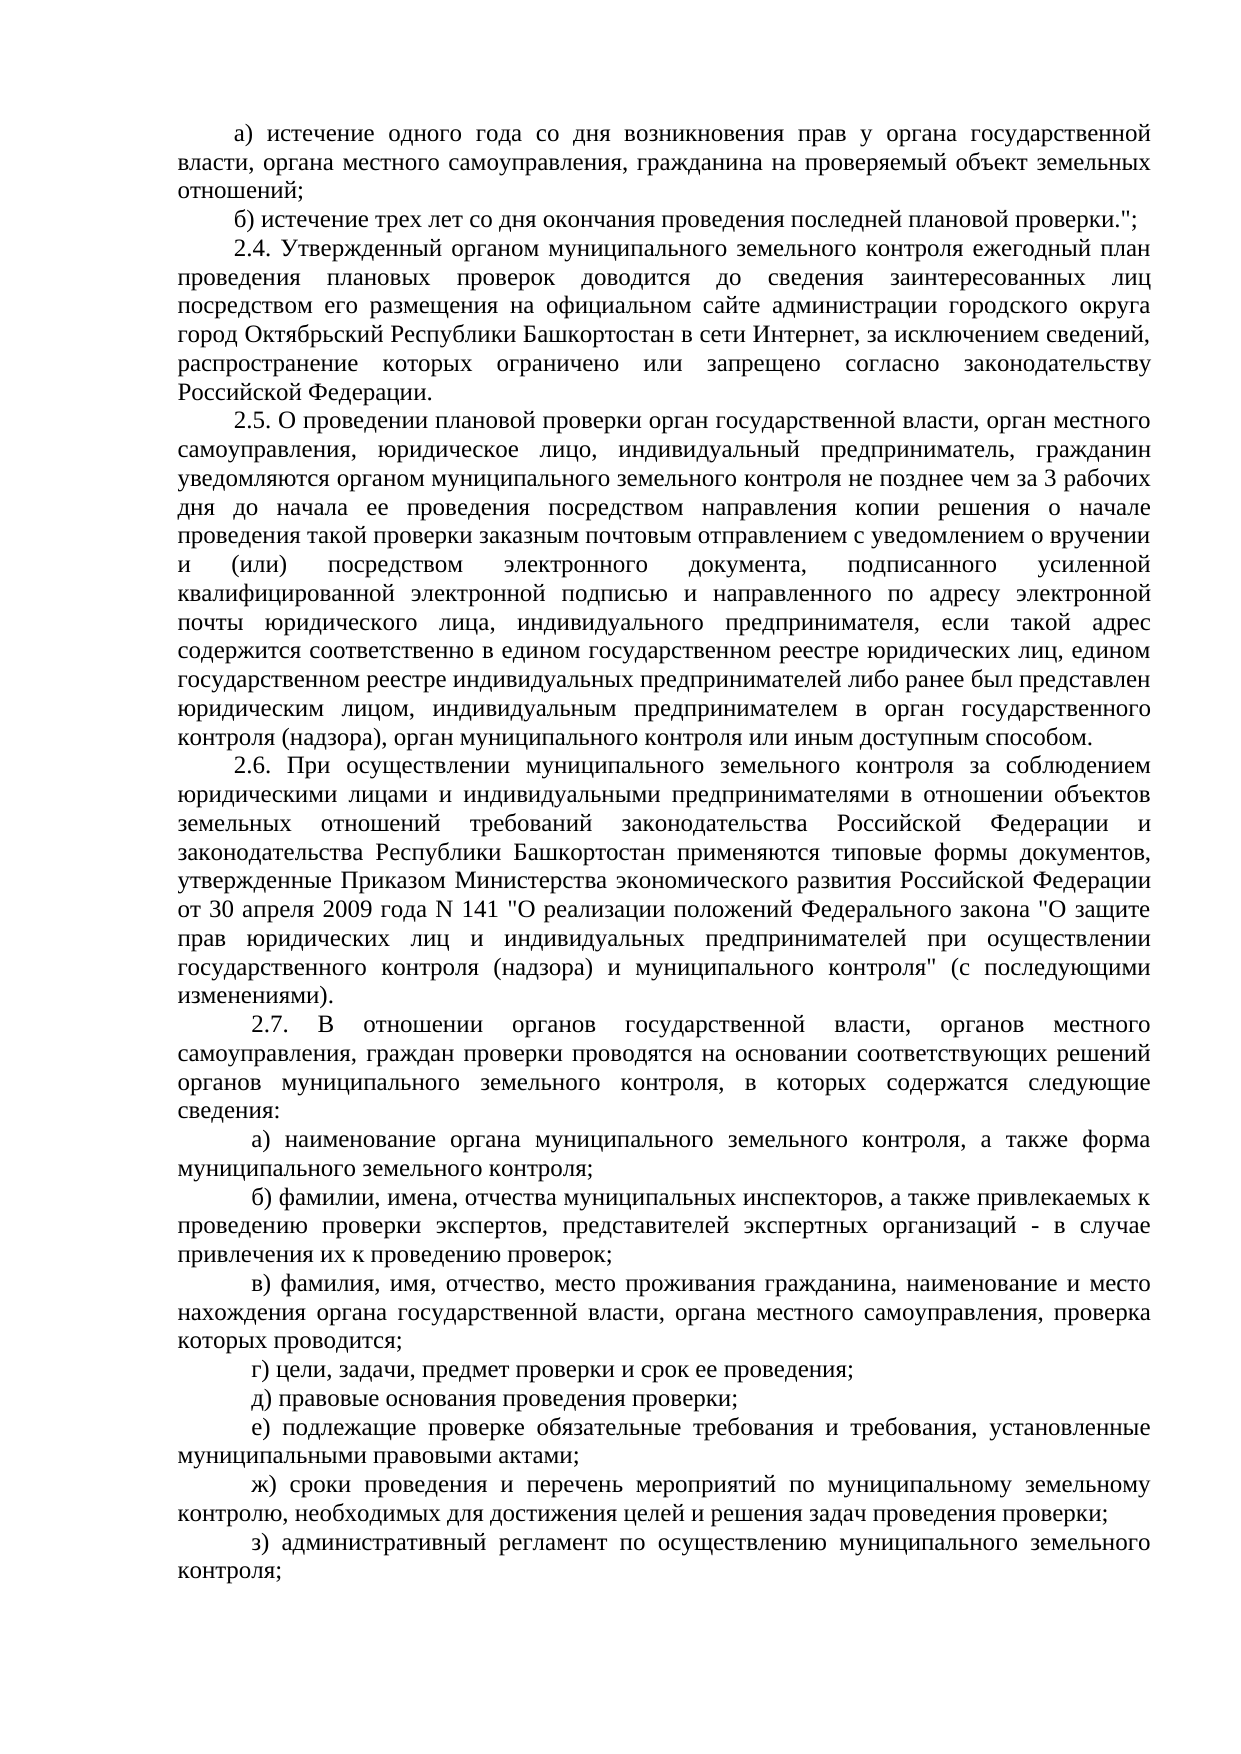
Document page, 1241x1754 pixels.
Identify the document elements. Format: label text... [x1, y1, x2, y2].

text 2.5. О проведении плановой проверки орган государственной власти, орган местного самоуправления, юридическое лицо, индивидуальный предприниматель, гражданин уведомляются органом муниципального земельного контроля не позднее чем за 3 рабочих дня до начала ее проведения посредством направления копии решения о начале проведения такой проверки заказным почтовым отправлением с уведомлением о вручении и (или) посредством электронного документа, подписанного усиленной квалифицированной электронной подписью и направленного по адресу электронной почты юридического лица, индивидуального предпринимателя, если такой адрес содержится соответственно в едином государственном реестре юридических лиц, едином государственном реестре индивидуальных предпринимателей либо ранее был представлен юридическим лицом, индивидуальным предпринимателем в орган государственного контроля (надзора), орган муниципального контроля или иным доступным способом. [177, 406, 1152, 751]
text е) подлежащие проверке обязательные требования и требования, установленные муниципальными правовыми актами; [177, 1412, 1152, 1469]
text 2.4. Утвержденный органом муниципального земельного контроля ежегодный план проведения плановых проверок доводится до сведения заинтересованных лиц посредством его размещения на официальном сайте администрации городского округа город Октябрьский Республики Башкортостан в сети Интернет, за исключением сведений, распространение которых ограничено или запрещено согласно законодательству Российской Федерации. [177, 233, 1152, 406]
text д) правовые основания проведения проверки; [177, 1383, 1152, 1412]
text з) административный регламент по осуществлению муниципального земельного контроля; [177, 1527, 1152, 1584]
text в) фамилия, имя, отчество, место проживания гражданина, наименование и место нахождения органа государственной власти, органа местного самоуправления, проверка которых проводится; [177, 1268, 1152, 1354]
text 2.7. В отношении органов государственной власти, органов местного самоуправления, граждан проверки проводятся на основании соответствующих решений органов муниципального земельного контроля, в которых содержатся следующие сведения: [177, 1009, 1152, 1124]
text 2.6. При осуществлении муниципального земельного контроля за соблюдением юридическими лицами и индивидуальными предпринимателями в отношении объектов земельных отношений требований законодательства Российской Федерации и законодательства Республики Башкортостан применяются типовые формы документов, утвержденные Приказом Министерства экономического развития Российской Федерации от 30 апреля 2009 года N 141 "О реализации положений Федерального закона "О защите прав юридических лиц и индивидуальных предпринимателей при осуществлении государственного контроля (надзора) и муниципального контроля" (с последующими изменениями). [177, 751, 1152, 1009]
text г) цели, задачи, предмет проверки и срок ее проведения; [177, 1354, 1152, 1383]
text а) наименование органа муниципального земельного контроля, а также форма муниципального земельного контроля; [177, 1124, 1152, 1182]
text б) истечение трех лет со дня окончания проведения последней плановой проверки."; [177, 204, 1152, 233]
text б) фамилии, имена, отчества муниципальных инспекторов, а также привлекаемых к проведению проверки экспертов, представителей экспертных организаций - в случае привлечения их к проведению проверок; [177, 1182, 1152, 1268]
text ж) сроки проведения и перечень мероприятий по муниципальному земельному контролю, необходимых для достижения целей и решения задач проведения проверки; [177, 1469, 1152, 1527]
text а) истечение одного года со дня возникновения прав у органа государственной власти, органа местного самоуправления, гражданина на проверяемый объект земельных отношений; [177, 118, 1152, 204]
